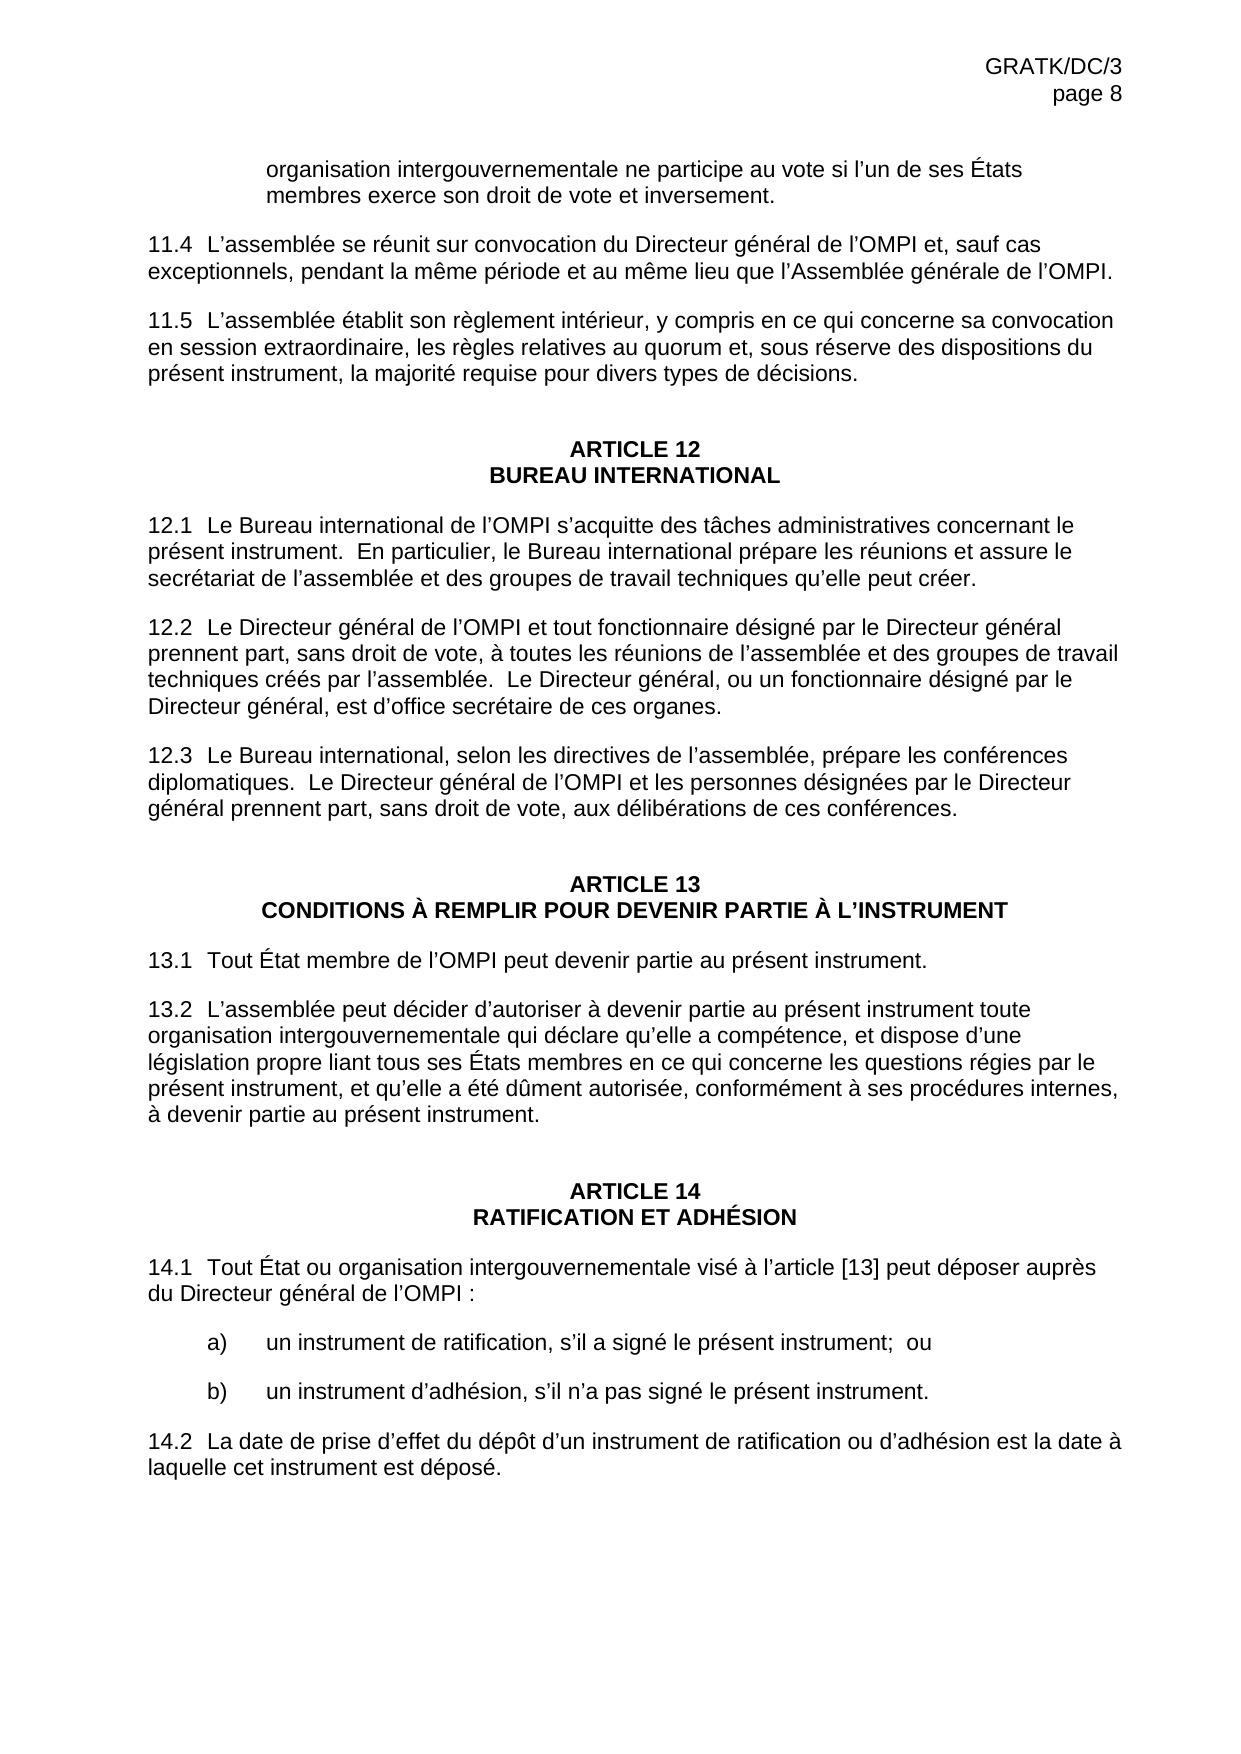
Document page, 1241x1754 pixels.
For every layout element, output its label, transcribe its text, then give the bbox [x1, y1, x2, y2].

list un instrument d’adhésion, s’il n’a pas signé le présent instrument. [207, 1378, 1122, 1405]
text RATIFICATION ET ADHÉSION [148, 1204, 1122, 1231]
text ARTICLE 14 [148, 1178, 1122, 1204]
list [207, 156, 1122, 208]
text 11.5 L’assemblée établit son règlement intérieur, y compris en ce qui concerne sa convocation en session extraordinaire, les règles relatives au quorum et, sous réserve des dispositions du présent instrument, la majorité requise pour divers types de décisions. [148, 307, 1122, 386]
text 13.1 Tout État membre de l’OMPI peut devenir partie au présent instrument. [148, 947, 1122, 973]
list un instrument de ratification, s’il a signé le présent instrument; ou [207, 1329, 1122, 1355]
text 14.1 Tout État ou organisation intergouvernementale visé à l’article [13] peut déposer auprès du Directeur général de l’OMPI : [148, 1253, 1122, 1306]
text BUREAU INTERNATIONAL [148, 462, 1122, 489]
text 12.1 Le Bureau international de l’OMPI s’acquitte des tâches administratives concernant le présent instrument. En particulier, le Bureau international prépare les réunions et assure le secrétariat de l’assemblée et des groupes de travail techniques qu’elle peut créer. [148, 512, 1122, 591]
text CONDITIONS À REMPLIR POUR DEVENIR PARTIE À L’INSTRUMENT [148, 897, 1122, 924]
text 14.2 La date de prise d’effet du dépôt d’un instrument de ratification ou d’adhésion est la date à laquelle cet instrument est déposé. [148, 1428, 1122, 1480]
text ARTICLE 12 [148, 436, 1122, 462]
text 12.2 Le Directeur général de l’OMPI et tout fonctionnaire désigné par le Directeur général prennent part, sans droit de vote, à toutes les réunions de l’assemblée et des groupes de travail techniques créés par l’assemblée. Le Directeur général, ou un fonctionnaire désigné par le Directeur général, est d’office secrétaire de ces organes. [148, 614, 1122, 719]
text 11.4 L’assemblée se réunit sur convocation du Directeur général de l’OMPI et, sauf cas exceptionnels, pendant la même période et au même lieu que l’Assemblée générale de l’OMPI. [148, 231, 1122, 284]
text 13.2 L’assemblée peut décider d’autoriser à devenir partie au présent instrument toute organisation intergouvernementale qui déclare qu’elle a compétence, et dispose d’une législation propre liant tous ses États membres en ce qui concerne les questions régies par le présent instrument, et qu’elle a été dûment autorisée, conformément à ses procédures internes, à devenir partie au présent instrument. [148, 996, 1122, 1128]
text 12.3 Le Bureau international, selon les directives de l’assemblée, prépare les conférences diplomatiques. Le Directeur général de l’OMPI et les personnes désignées par le Directeur général prennent part, sans droit de vote, aux délibérations de ces conférences. [148, 742, 1122, 821]
text ARTICLE 13 [148, 871, 1122, 897]
